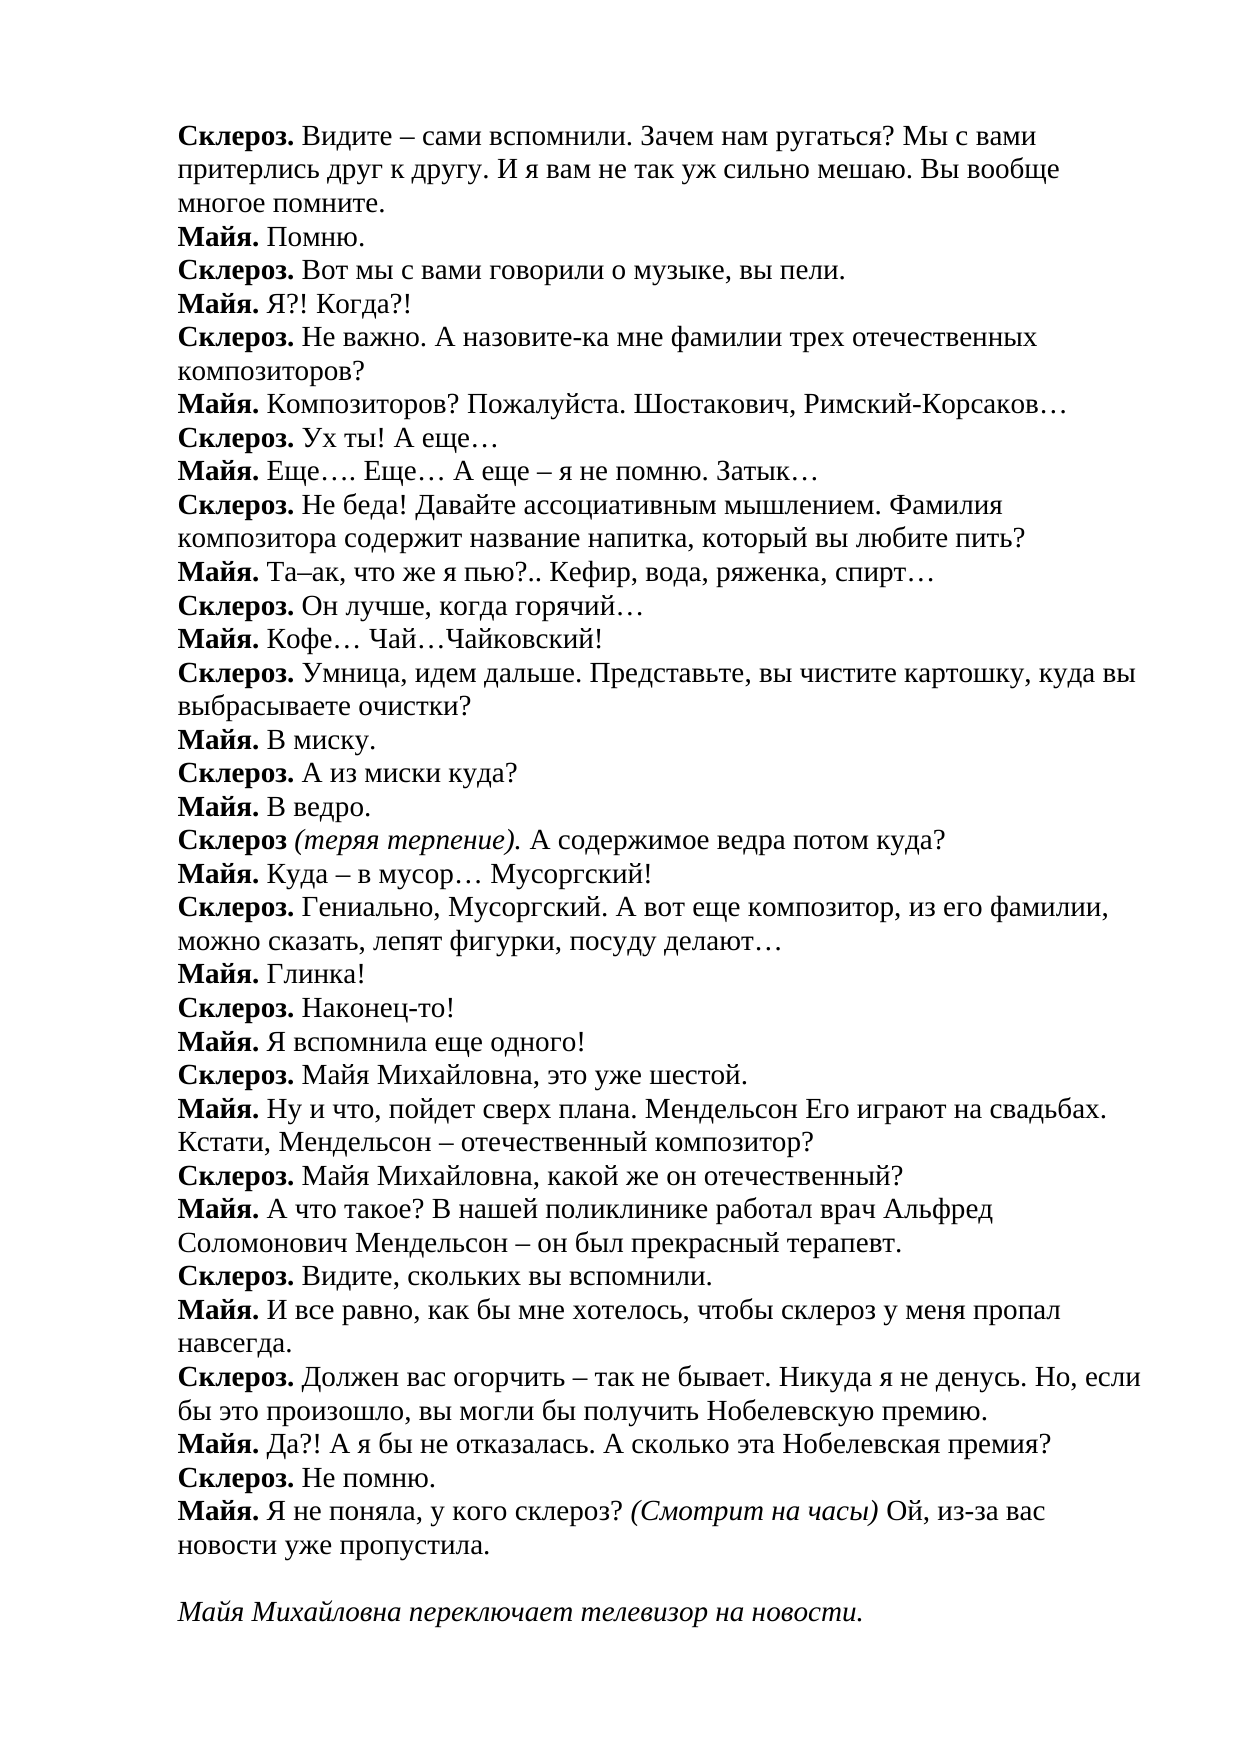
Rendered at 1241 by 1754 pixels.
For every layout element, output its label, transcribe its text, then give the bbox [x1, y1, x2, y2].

text Майя. Я вспомнила еще одного! [177, 1024, 1152, 1057]
text Майя. В ведро. Склероз (теряя терпение). А содержимое ведра потом куда? Майя. Куда – в мусор… Мусоргский! [177, 789, 1152, 889]
text Склероз. Ух ты! А еще… [177, 420, 1152, 453]
text Майя. Я не поняла, у кого склероз? (Смотрит на часы) Ой, из-за вас новости уже пропустила. [177, 1493, 1152, 1560]
text Майя. Композиторов? Пожалуйста. Шостакович, Римский-Корсаков… [177, 386, 1152, 420]
text Склероз. Не помню. [177, 1460, 1152, 1493]
text Майя. И все равно, как бы мне хотелось, чтобы склероз у меня пропал навсегда. [177, 1292, 1152, 1359]
text Майя Михайловна переключает телевизор на новости. [177, 1594, 1152, 1627]
text Майя. А что такое? В нашей поликлинике работал врач Альфред Соломонович Мендельсон – он был прекрасный терапевт. [177, 1191, 1152, 1258]
text Склероз. Наконец-то! [177, 990, 1152, 1024]
text Майя. Я?! Когда?! [177, 286, 1152, 319]
text Майя. Ну и что, пойдет сверх плана. Мендельсон Его играют на свадьбах. Кстати, Мендельсон – отечественный композитор? [177, 1091, 1152, 1158]
text Майя. Та–ак, что же я пью?.. Кефир, вода, ряженка, спирт… [177, 554, 1152, 588]
text Склероз. Гениально, Мусоргский. А вот еще композитор, из его фамилии, можно сказать, лепят фигурки, посуду делают… Майя. Глинка! [177, 889, 1152, 990]
text Склероз. Майя Михайловна, какой же он отечественный? [177, 1158, 1152, 1191]
text Майя. Помню. [177, 219, 1152, 252]
text Склероз. Майя Михайловна, это уже шестой. [177, 1057, 1152, 1091]
text Склероз. А из миски куда? [177, 755, 1152, 789]
text Склероз. Он лучше, когда горячий… Майя. Кофе… Чай…Чайковский! Склероз. Умница, идем дальше. Представьте, вы чистите картошку, куда вы выбрасываете очистки? [177, 588, 1152, 722]
text Склероз. Не беда! Давайте ассоциативным мышлением. Фамилия композитора содержит название напитка, который вы любите пить? [177, 487, 1152, 554]
text Склероз. Не важно. А назовите-ка мне фамилии трех отечественных композиторов? [177, 319, 1152, 386]
text Майя. Еще…. Еще… А еще – я не помню. Затык… [177, 453, 1152, 487]
text Майя. В миску. [177, 722, 1152, 755]
text Майя. Да?! А я бы не отказалась. А сколько эта Нобелевская премия? [177, 1426, 1152, 1460]
text Склероз. Должен вас огорчить – так не бывает. Никуда я не денусь. Но, если бы это произошло, вы могли бы получить Нобелевскую премию. [177, 1359, 1152, 1426]
text Склероз. Вот мы с вами говорили о музыке, вы пели. [177, 252, 1152, 286]
text Склероз. Видите – сами вспомнили. Зачем нам ругаться? Мы с вами притерлись друг к другу. И я вам не так уж сильно мешаю. Вы вообще многое помните. [177, 118, 1152, 219]
text Склероз. Видите, скольких вы вспомнили. [177, 1258, 1152, 1292]
